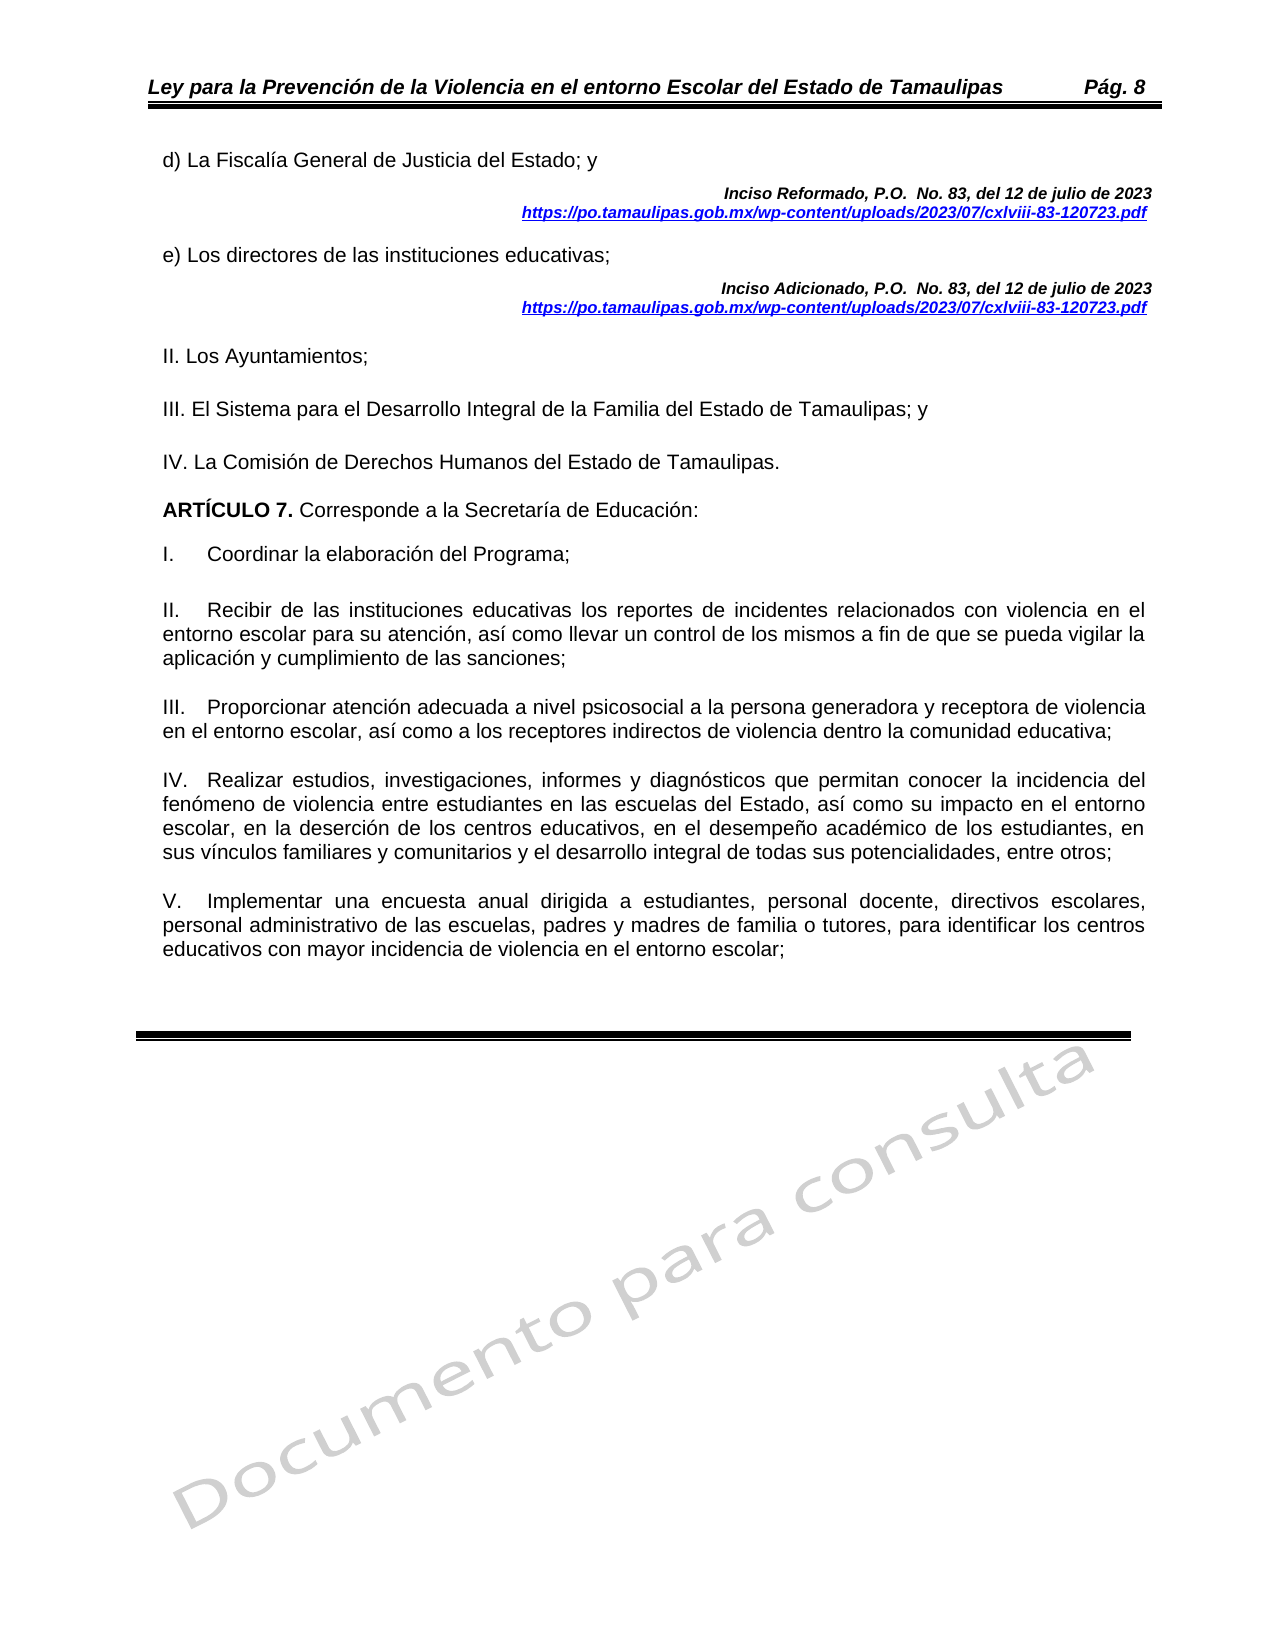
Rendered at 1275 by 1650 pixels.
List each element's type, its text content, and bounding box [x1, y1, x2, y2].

list Proporcionar atención adecuada a nivel psicosocial a la persona generadora y receptora de violencia en el entorno escolar, así como a los receptores indirectos de violencia dentro la comunidad educativa; [162, 695, 1147, 743]
list Recibir de las instituciones educativas los reportes de incidentes relacionados con violencia en el entorno escolar para su atención, así como llevar un control de los mismos a fin de que se pueda vigilar la aplicación y cumplimiento de las sanciones; [162, 598, 1147, 670]
list Inciso Reformado, P.O. No. 83, del 12 de julio de 2023 [252, 184, 1152, 203]
list Inciso Adicionado, P.O. No. 83, del 12 de julio de 2023 [252, 278, 1152, 298]
text III. El Sistema para el Desarrollo Integral de la Familia del Estado de Tamaulipas; y [162, 397, 1147, 421]
text https://po.tamaulipas.gob.mx/wp-content/uploads/2023/07/cxlviii-83-120723.pdf [162, 203, 1147, 222]
text d) La Fiscalía General de Justicia del Estado; y [162, 148, 1147, 172]
text ARTÍCULO 7. Corresponde a la Secretaría de Educación: [162, 497, 1147, 521]
text https://po.tamaulipas.gob.mx/wp-content/uploads/2023/07/cxlviii-83-120723.pdf [162, 298, 1147, 317]
list Coordinar la elaboración del Programa; [162, 542, 1147, 566]
text e) Los directores de las instituciones educativas; [162, 242, 1147, 266]
list Implementar una encuesta anual dirigida a estudiantes, personal docente, directivos escolares, personal administrativo de las escuelas, padres y madres de familia o tutores, para identificar los centros educativos con mayor incidencia de violencia en el entorno escolar; [162, 888, 1147, 960]
text IV. La Comisión de Derechos Humanos del Estado de Tamaulipas. [162, 449, 1147, 473]
list Realizar estudios, investigaciones, informes y diagnósticos que permitan conocer la incidencia del fenómeno de violencia entre estudiantes en las escuelas del Estado, así como su impacto en el entorno escolar, en la deserción de los centros educativos, en el desempeño académico de los estudiantes, en sus vínculos familiares y comunitarios y el desarrollo integral de todas sus potencialidades, entre otros; [162, 768, 1147, 863]
text II. Los Ayuntamientos; [162, 344, 1147, 368]
